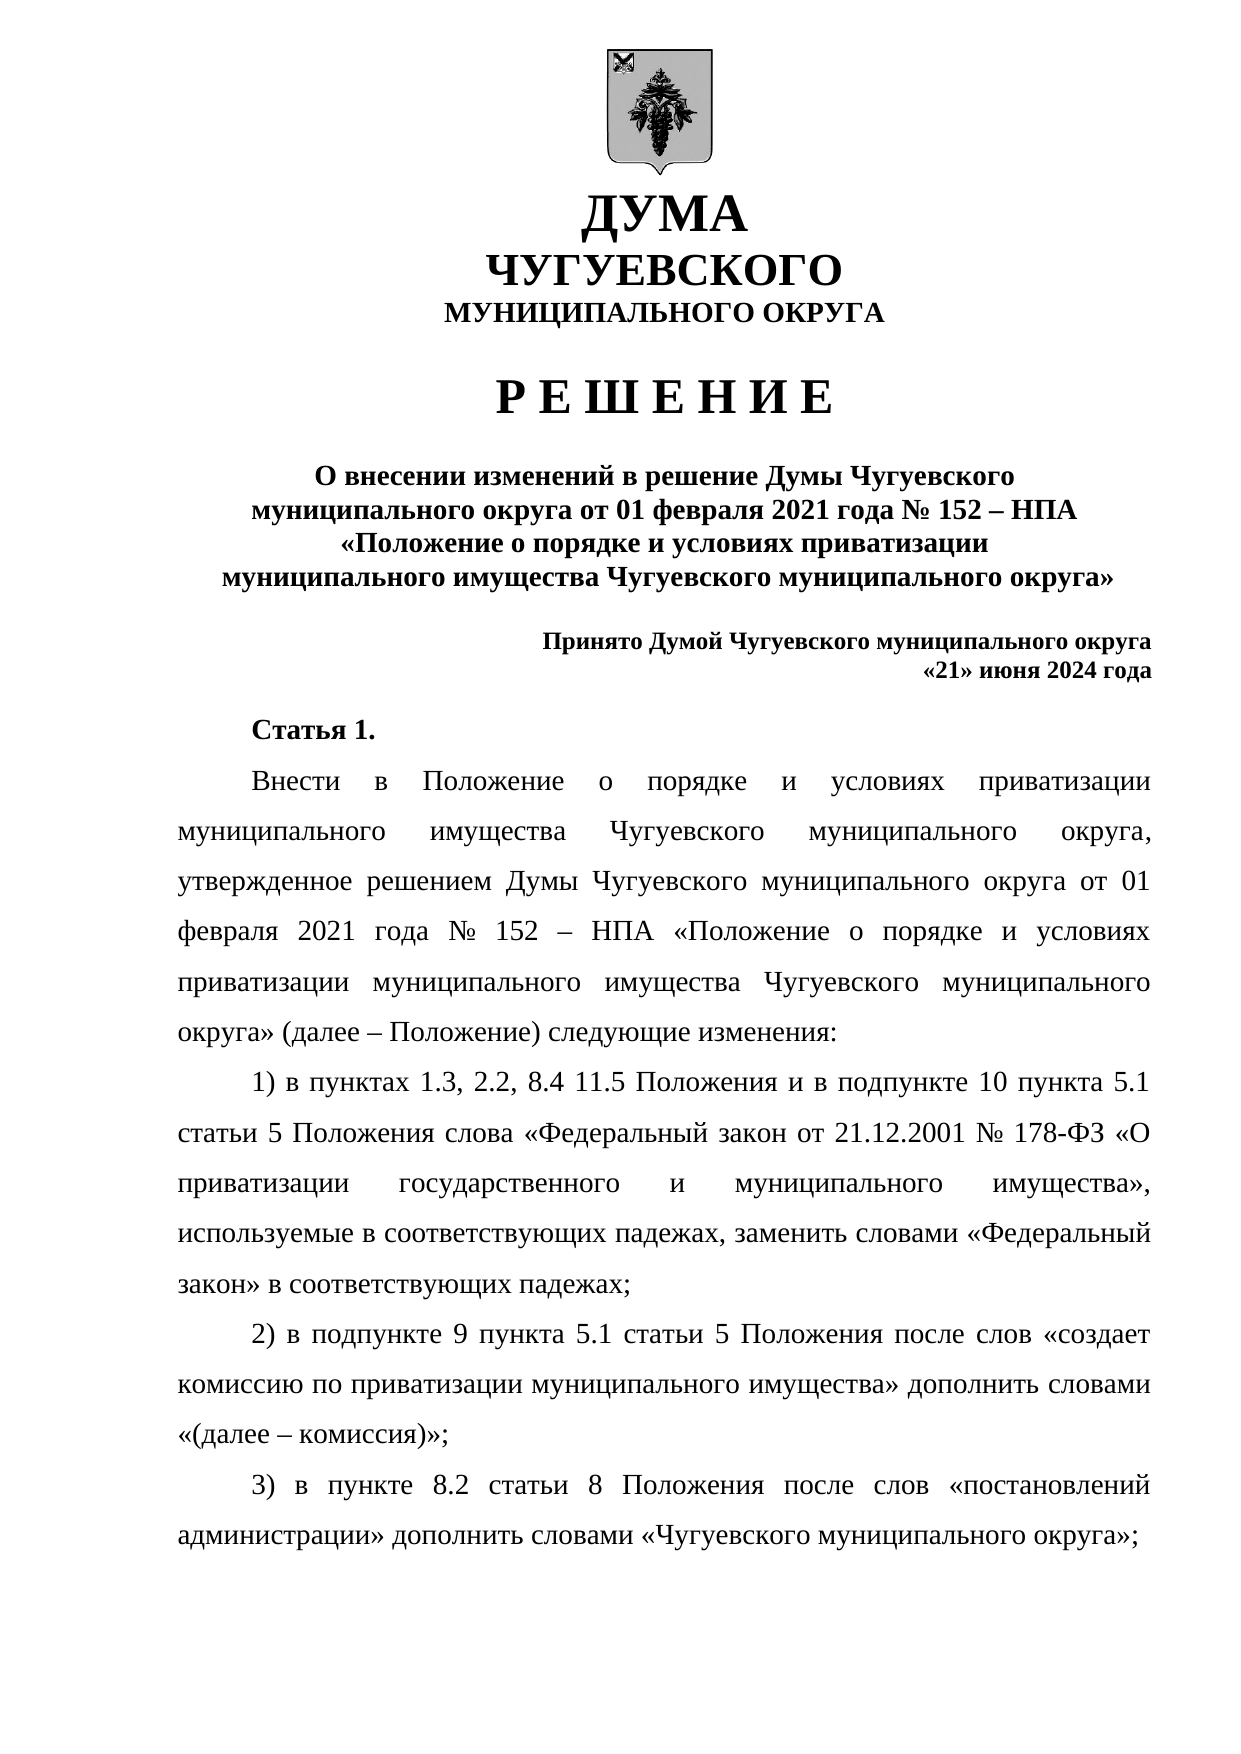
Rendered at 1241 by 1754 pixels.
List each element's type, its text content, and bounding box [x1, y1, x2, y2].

title Р Е Ш Е Н И Е [177, 367, 1152, 425]
text 3) в пункте 8.2 статьи 8 Положения после слов «постановлений администрации» дополнить словами «Чугуевского муниципального округа»; [177, 1467, 1152, 1551]
text 1) в пунктах 1.3, 2.2, 8.4 11.5 Положения и в подпункте 10 пункта 5.1 статьи 5 Положения слова «Федеральный закон от 21.12.2001 № 178-ФЗ «О приватизации государственного и муниципального имущества», используемые в соответствующих падежах, заменить словами «Федеральный закон» в соответствующих падежах; [177, 1064, 1152, 1299]
text 2) в подпункте 9 пункта 5.1 статьи 5 Положения после слов «создает комиссию по приватизации муниципального имущества» дополнить словами «(далее – комиссия)»; [177, 1316, 1152, 1450]
text О внесении изменений в решение Думы Чугуевского [177, 458, 1152, 492]
text муниципального округа от 01 февраля 2021 года № 152 – НПА «Положение о порядке и условиях приватизации [177, 492, 1152, 559]
title ЧУГУЕВСКОГО [177, 243, 1152, 295]
text Принято Думой Чугуевского муниципального округа [177, 626, 1152, 655]
text Статья 1. [162, 712, 1152, 746]
text «21» июня 2024 года [177, 655, 1152, 683]
title ДУМА [177, 180, 1152, 243]
text муниципального имущества Чугуевского муниципального округа» [177, 559, 1152, 592]
picture [601, 39, 717, 185]
title МУНИЦИПАЛЬНОГО ОКРУГА [177, 295, 1152, 329]
text Внести в Положение о порядке и условиях приватизации муниципального имущества Чугуевского муниципального округа, утвержденное решением Думы Чугуевского муниципального округа от 01 февраля 2021 года № 152 – НПА «Положение о порядке и условиях приватизации муниципального имущества Чугуевского муниципального округа» (далее – Положение) следующие изменения: [177, 763, 1152, 1048]
